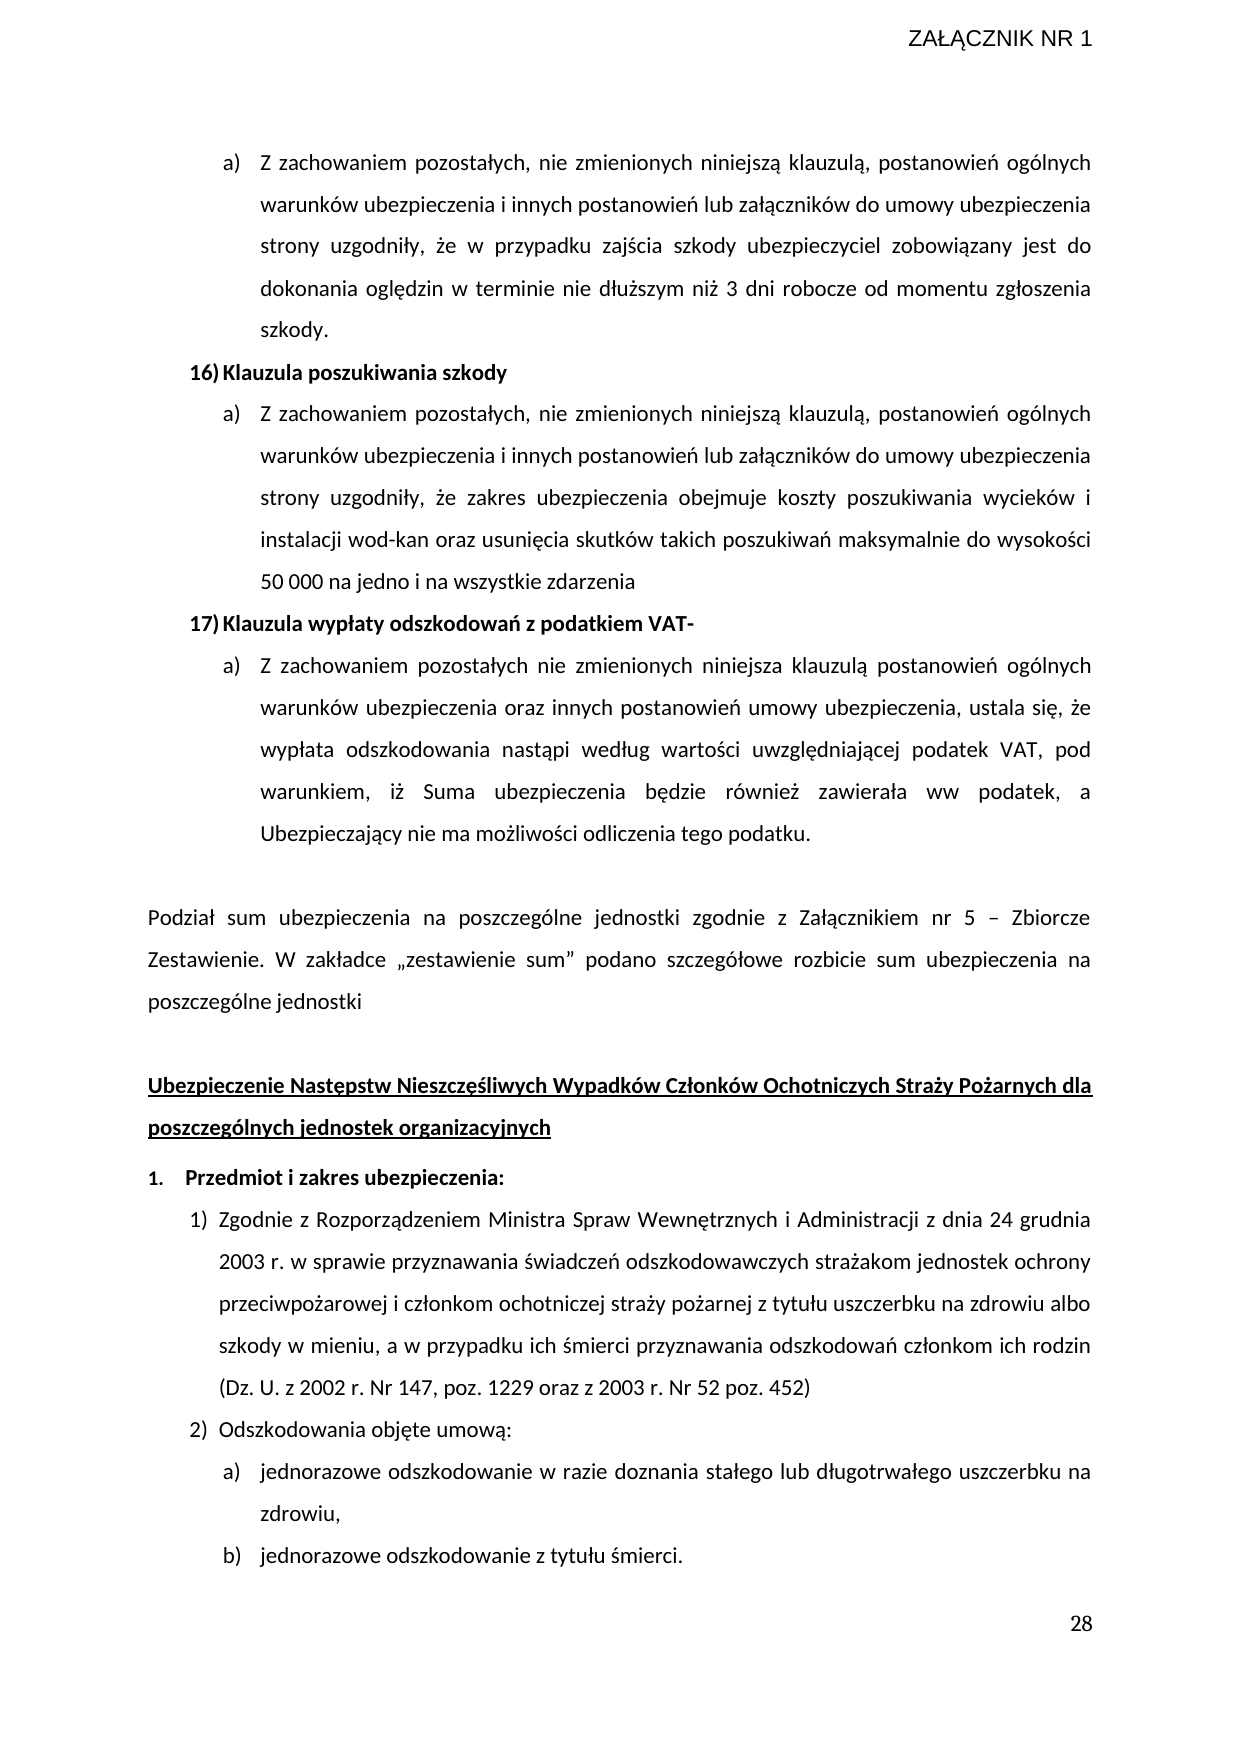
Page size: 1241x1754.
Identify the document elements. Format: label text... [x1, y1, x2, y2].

text Ubezpieczenie Następstw Nieszczęśliwych Wypadków Członków Ochotniczych Straży Pożarnych dla poszczególnych jednostek organizacyjnych [148, 1097, 1092, 1141]
text Ubezpieczenie Następstw Nieszczęśliwych Wypadków Członków Ochotniczych Straży Pożarnych dla poszczególnych jednostek organizacyjnych [148, 1071, 1092, 1095]
list Z zachowaniem pozostałych, nie zmienionych niniejszą klauzulą, postanowień ogólnych warunków ubezpieczenia i innych postanowień lub załączników do umowy ubezpieczenia strony uzgodniły, że w przypadku zajścia szkody ubezpieczyciel zobowiązany jest do dokonania oględzin w terminie nie dłuższym niż 3 dni robocze od momentu zgłoszenia szkody. [223, 148, 1092, 344]
list Z zachowaniem pozostałych nie zmienionych niniejsza klauzulą postanowień ogólnych warunków ubezpieczenia oraz innych postanowień umowy ubezpieczenia, ustala się, że wypłata odszkodowania nastąpi według wartości uwzględniającej podatek VAT, pod warunkiem, iż Suma ubezpieczenia będzie również zawierała ww podatek, a Ubezpieczający nie ma możliwości odliczenia tego podatku. [223, 651, 1092, 847]
list jednorazowe odszkodowanie w razie doznania stałego lub długotrwałego uszczerbku na zdrowiu, [223, 1457, 1092, 1527]
list Odszkodowania objęte umową: [189, 1415, 1092, 1443]
text Podział sum ubezpieczenia na poszczególne jednostki zgodnie z Załącznikiem nr 5 – Zbiorcze Zestawienie. W zakładce „zestawienie sum” podano szczegółowe rozbicie sum ubezpieczenia na poszczególne jednostki [148, 903, 1092, 1015]
list Klauzula wypłaty odszkodowań z podatkiem VAT- [189, 609, 1092, 637]
list Z zachowaniem pozostałych, nie zmienionych niniejszą klauzulą, postanowień ogólnych warunków ubezpieczenia i innych postanowień lub załączników do umowy ubezpieczenia strony uzgodniły, że zakres ubezpieczenia obejmuje koszty poszukiwania wycieków i instalacji wod-kan oraz usunięcia skutków takich poszukiwań maksymalnie do wysokości 50 000 na jedno i na wszystkie zdarzenia [223, 399, 1092, 596]
list Przedmiot i zakres ubezpieczenia: [148, 1163, 1092, 1192]
list Klauzula poszukiwania szkody [189, 358, 1092, 386]
list Zgodnie z Rozporządzeniem Ministra Spraw Wewnętrznych i Administracji z dnia 24 grudnia 2003 r. w sprawie przyznawania świadczeń odszkodowawczych strażakom jednostek ochrony przeciwpożarowej i członkom ochotniczej straży pożarnej z tytułu uszczerbku na zdrowiu albo szkody w mieniu, a w przypadku ich śmierci przyznawania odszkodowań członkom ich rodzin (Dz. U. z 2002 r. Nr 147, poz. 1229 oraz z 2003 r. Nr 52 poz. 452) [189, 1206, 1092, 1401]
list jednorazowe odszkodowanie z tytułu śmierci. [223, 1541, 1092, 1569]
